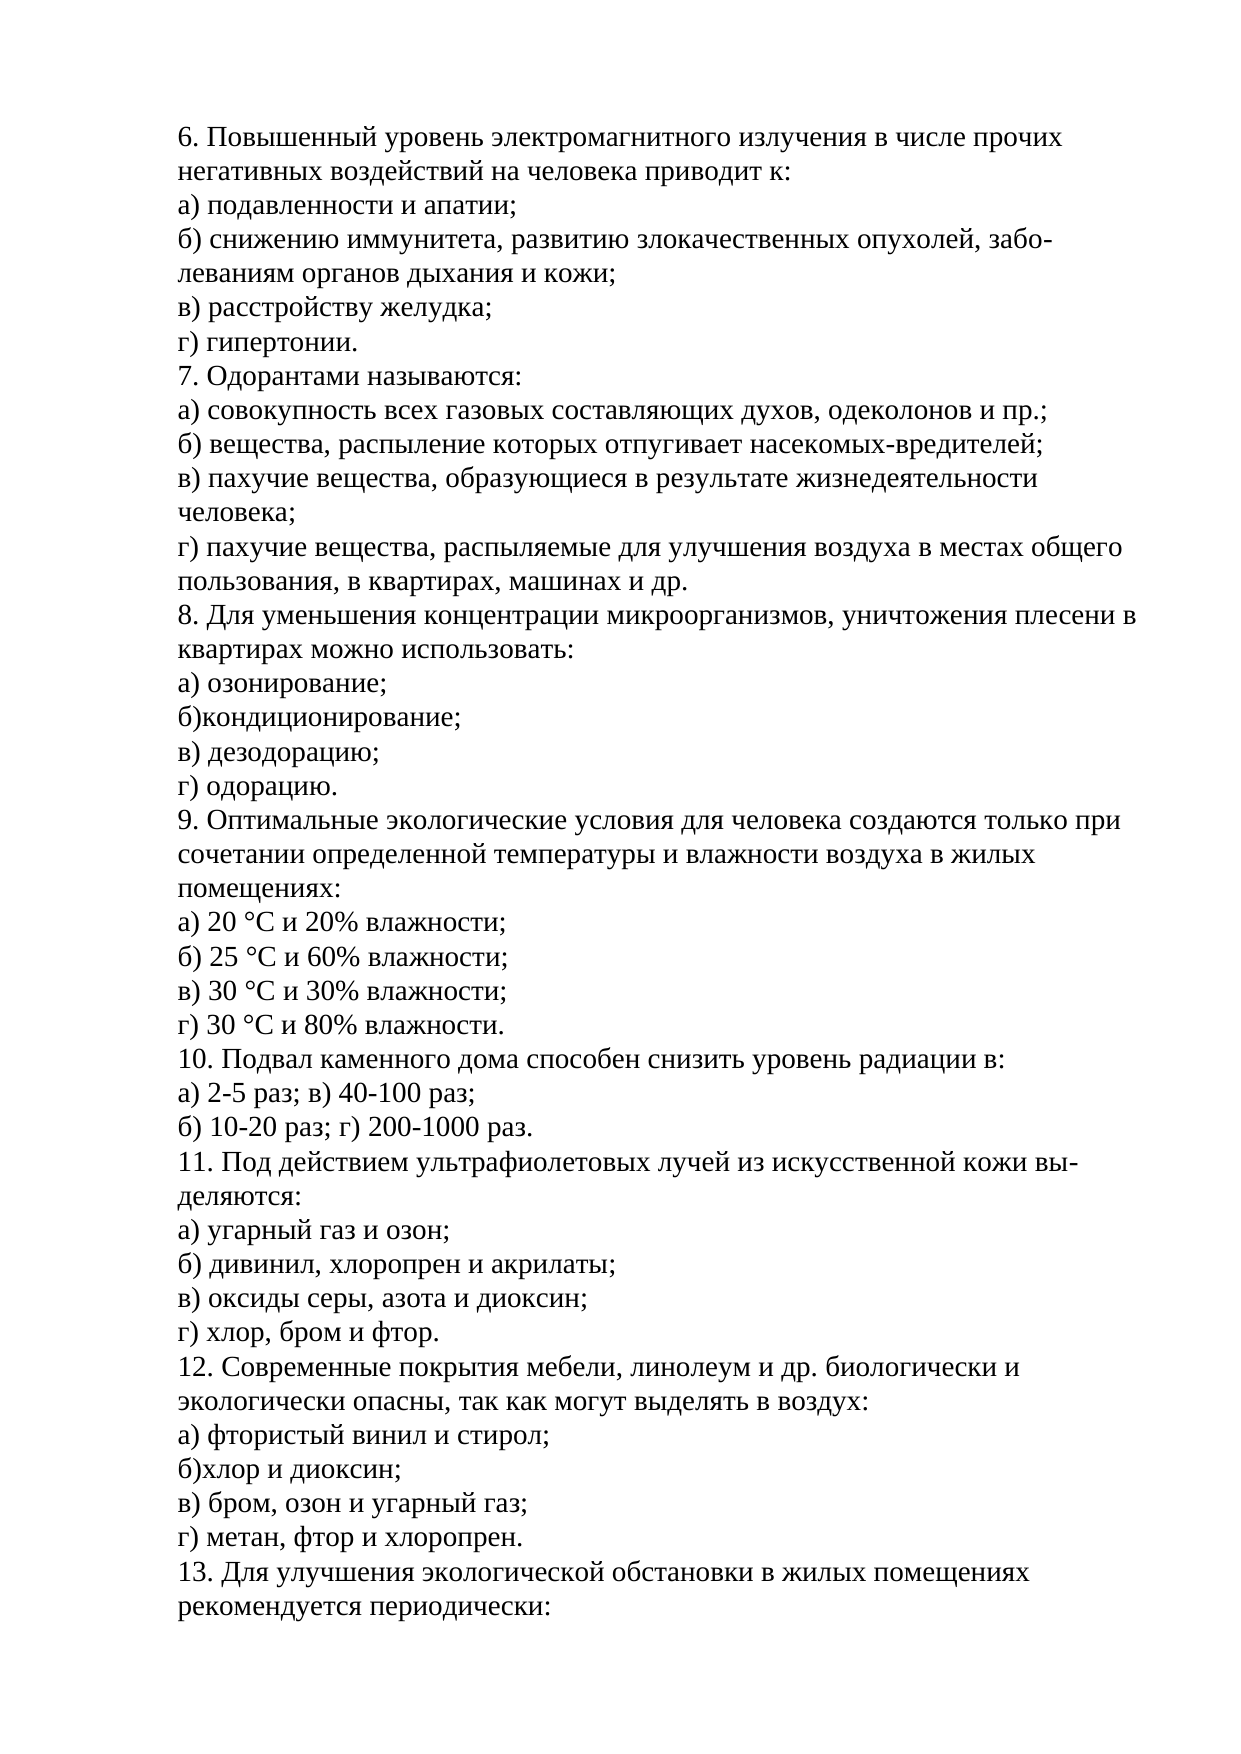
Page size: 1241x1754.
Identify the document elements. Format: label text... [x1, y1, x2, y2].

text г) одорацию. [177, 767, 1152, 801]
text а) 2-5 раз; в) 40-100 раз; [177, 1075, 1152, 1109]
text а) подавленности и апатии; [177, 186, 1152, 221]
text г) 30 °С и 80% влажности. [177, 1006, 1152, 1041]
text а) фтористый винил и стирол; [177, 1416, 1152, 1451]
text 7. Одорантами называются: [177, 357, 1152, 391]
text г) хлор, бром и фтор. [177, 1314, 1152, 1348]
text б) 25 °С и 60% влажности; [177, 938, 1152, 972]
text а) 20 °С и 20% влажности; [177, 904, 1152, 938]
text г) метан, фтор и хлоропрен. [177, 1519, 1152, 1553]
text а) совокупность всех газовых составляющих духов, одеколонов и пр.; [177, 391, 1152, 426]
text в) оксиды серы, азота и диоксин; [177, 1280, 1152, 1314]
text б) 10-20 раз; г) 200-1000 раз. [177, 1109, 1152, 1143]
text 13. Для улучшения экологической обстановки в жилых помещениях рекомендуется периодически: [177, 1553, 1152, 1621]
text 8. Для уменьшения концентрации микроорганизмов, уничтожения плесени в квартирах можно использовать: [177, 596, 1152, 665]
text в) 30 °С и 30% влажности; [177, 972, 1152, 1006]
text г) пахучие вещества, распыляемые для улучшения воздуха в местах общего пользования, в квартирах, машинах и др. [177, 528, 1152, 596]
text б) вещества, распыление которых отпугивает насекомых-вредителей; [177, 426, 1152, 460]
text б)кондиционирование; [177, 699, 1152, 733]
text в) дезодорацию; [177, 733, 1152, 767]
text а) озонирование; [177, 665, 1152, 699]
text в) пахучие вещества, образующиеся в результате жизнедеятельности человека; [177, 460, 1152, 528]
text 9. Оптимальные экологические условия для человека создаются только при сочетании определенной температуры и влажности воздуха в жилых помещениях: [177, 801, 1152, 904]
text а) угарный газ и озон; [177, 1211, 1152, 1246]
text б)хлор и диоксин; [177, 1451, 1152, 1485]
text 6. Повышенный уровень электромагнитного излучения в числе прочих негативных воздействий на человека приводит к: [177, 118, 1152, 186]
text б) дивинил, хлоропрен и акрилаты; [177, 1246, 1152, 1280]
text г) гипертонии. [177, 323, 1152, 357]
text 11. Под действием ультрафиолетовых лучей из искусственной кожи выделяются: [177, 1143, 1152, 1211]
text 12. Современные покрытия мебели, линолеум и др. биологически и экологически опасны, так как могут выделять в воздух: [177, 1348, 1152, 1416]
text в) бром, озон и угарный газ; [177, 1485, 1152, 1519]
text в) расстройству желудка; [177, 289, 1152, 323]
text б) снижению иммунитета, развитию злокачественных опухолей, заболеваниям органов дыхания и кожи; [177, 221, 1152, 289]
text 10. Подвал каменного дома способен снизить уровень радиации в: [177, 1041, 1152, 1075]
